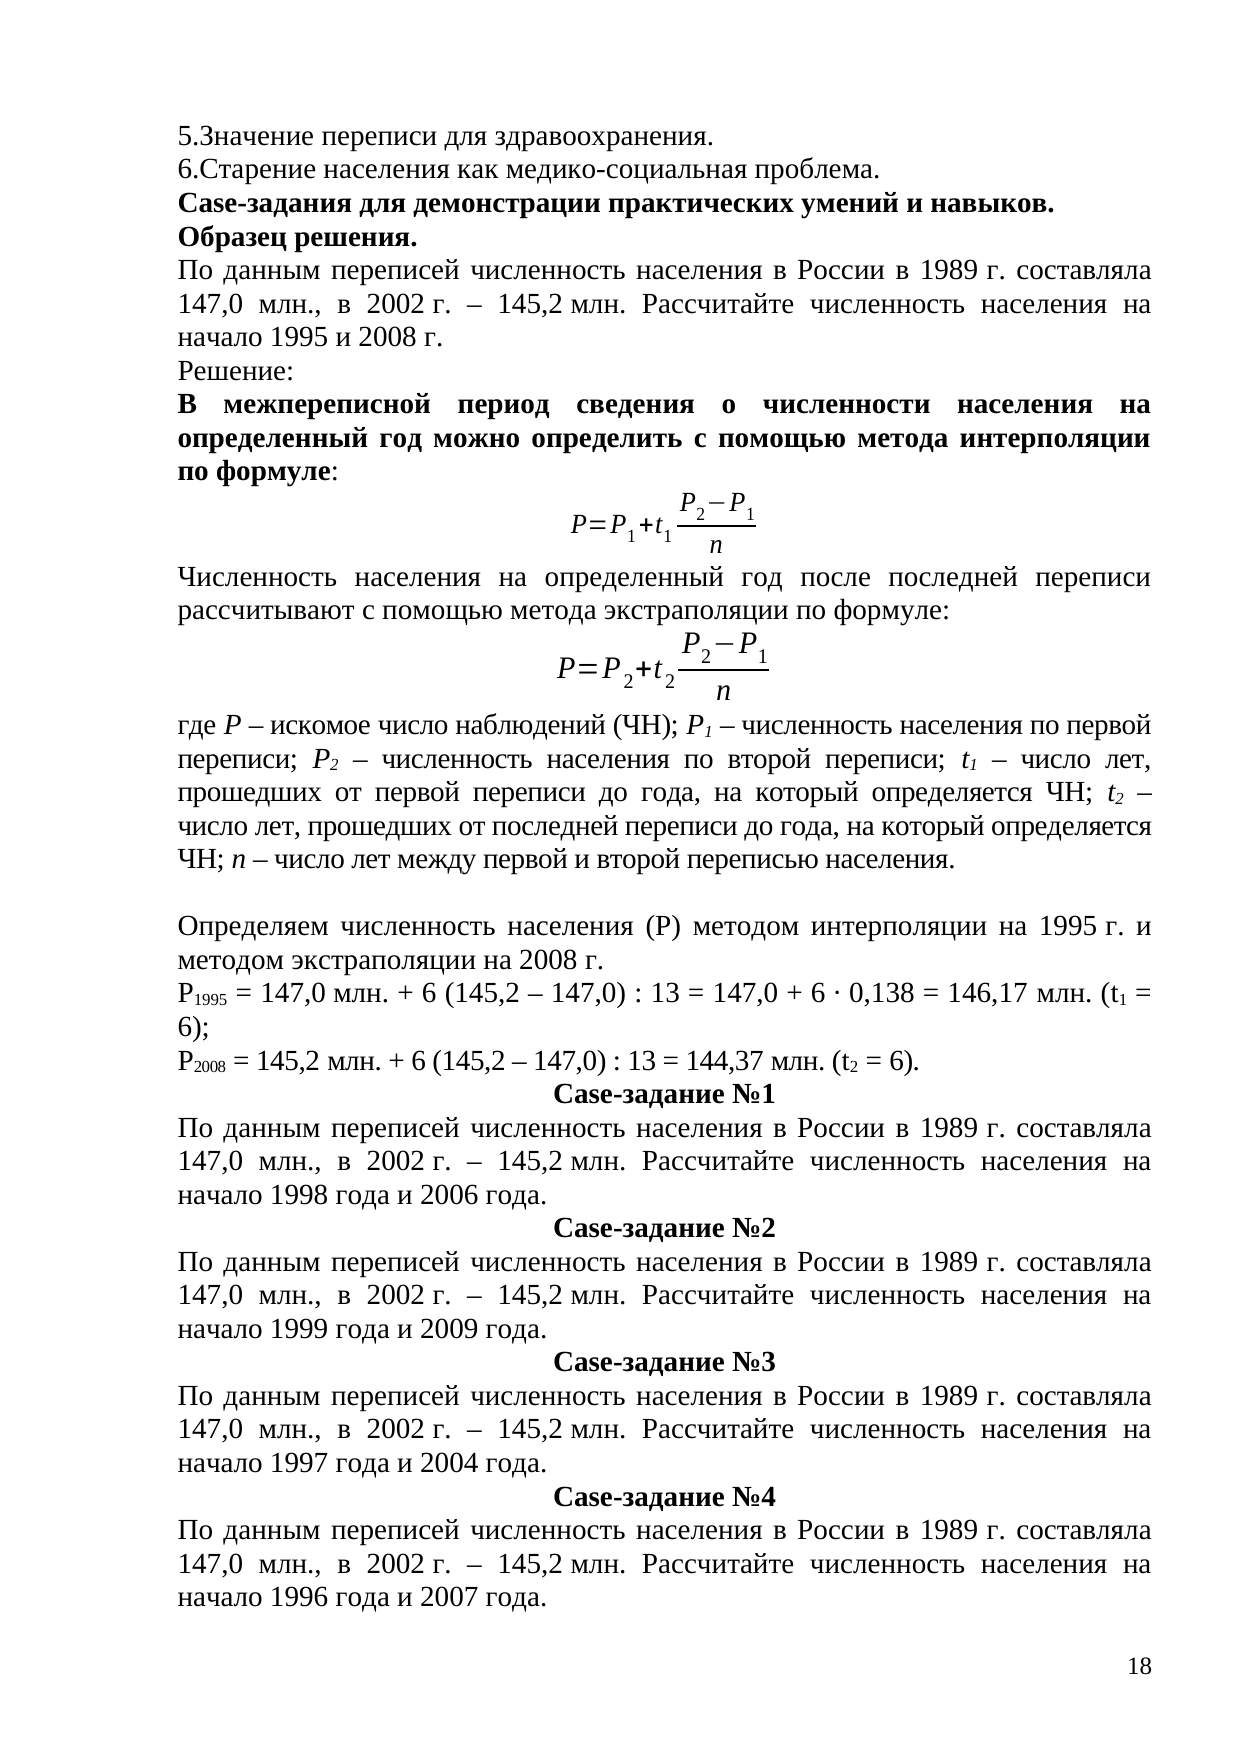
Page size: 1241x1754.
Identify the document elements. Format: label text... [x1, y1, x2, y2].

text Решение: [177, 353, 1152, 386]
text Case-задания для демонстрации практических умений и навыков. [177, 185, 1152, 219]
text Case-задание №2 [177, 1210, 1152, 1244]
text Case-задание №1 [177, 1076, 1152, 1110]
text где P – искомое число наблюдений (ЧН); P1 – численность населения по первой переписи; P2 – численность населения по второй переписи; t1 – число лет, прошедших от первой переписи до года, на который определяется ЧН; t2 – число лет, прошедших от последней переписи до года, на который определяется ЧН; n – число лет между первой и второй переписью населения. [177, 707, 1152, 875]
text 5.Значение переписи для здравоохранения. [177, 118, 1152, 152]
text Численность населения на определенный год после последней переписи рассчитывают с помощью метода экстраполяции по формуле: [177, 559, 1152, 626]
text Р1995 = 147,0 млн. + 6 (145,2 – 147,0) : 13 = 147,0 + 6 ∙ 0,138 = 146,17 млн. (t1 = 6); [177, 976, 1152, 1043]
text Определяем численность населения (Р) методом интерполяции на 1995 г. и методом экстраполяции на 2008 г. [177, 908, 1152, 976]
text По данным переписей численность населения в России в 1989 г. составляла 147,0 млн., в 2002 г. – 145,2 млн. Рассчитайте численность населения на начало 1996 года и 2007 года. [177, 1512, 1152, 1613]
text По данным переписей численность населения в России в 1989 г. составляла 147,0 млн., в 2002 г. – 145,2 млн. Рассчитайте численность населения на начало 1998 года и 2006 года. [177, 1110, 1152, 1210]
text 6.Старение населения как медико-социальная проблема. [177, 152, 1152, 185]
text В межпереписной период сведения о численности населения на определенный год можно определить с помощью метода интерполяции по формуле: [177, 386, 1152, 487]
text По данным переписей численность населения в России в 1989 г. составляла 147,0 млн., в 2002 г. – 145,2 млн. Рассчитайте численность населения на начало 1997 года и 2004 года. [177, 1378, 1152, 1479]
text По данным переписей численность населения в России в 1989 г. составляла 147,0 млн., в 2002 г. – 145,2 млн. Рассчитайте численность населения на начало 1995 и 2008 г. [177, 252, 1152, 353]
text Образец решения. [177, 219, 1152, 252]
text Р2008 = 145,2 млн. + 6 (145,2 – 147,0) : 13 = 144,37 млн. (t2 = 6). [177, 1043, 1152, 1076]
text Case-задание №3 [177, 1344, 1152, 1378]
text Case-задание №4 [177, 1479, 1152, 1512]
text По данным переписей численность населения в России в 1989 г. составляла 147,0 млн., в 2002 г. – 145,2 млн. Рассчитайте численность населения на начало 1999 года и 2009 года. [177, 1244, 1152, 1344]
